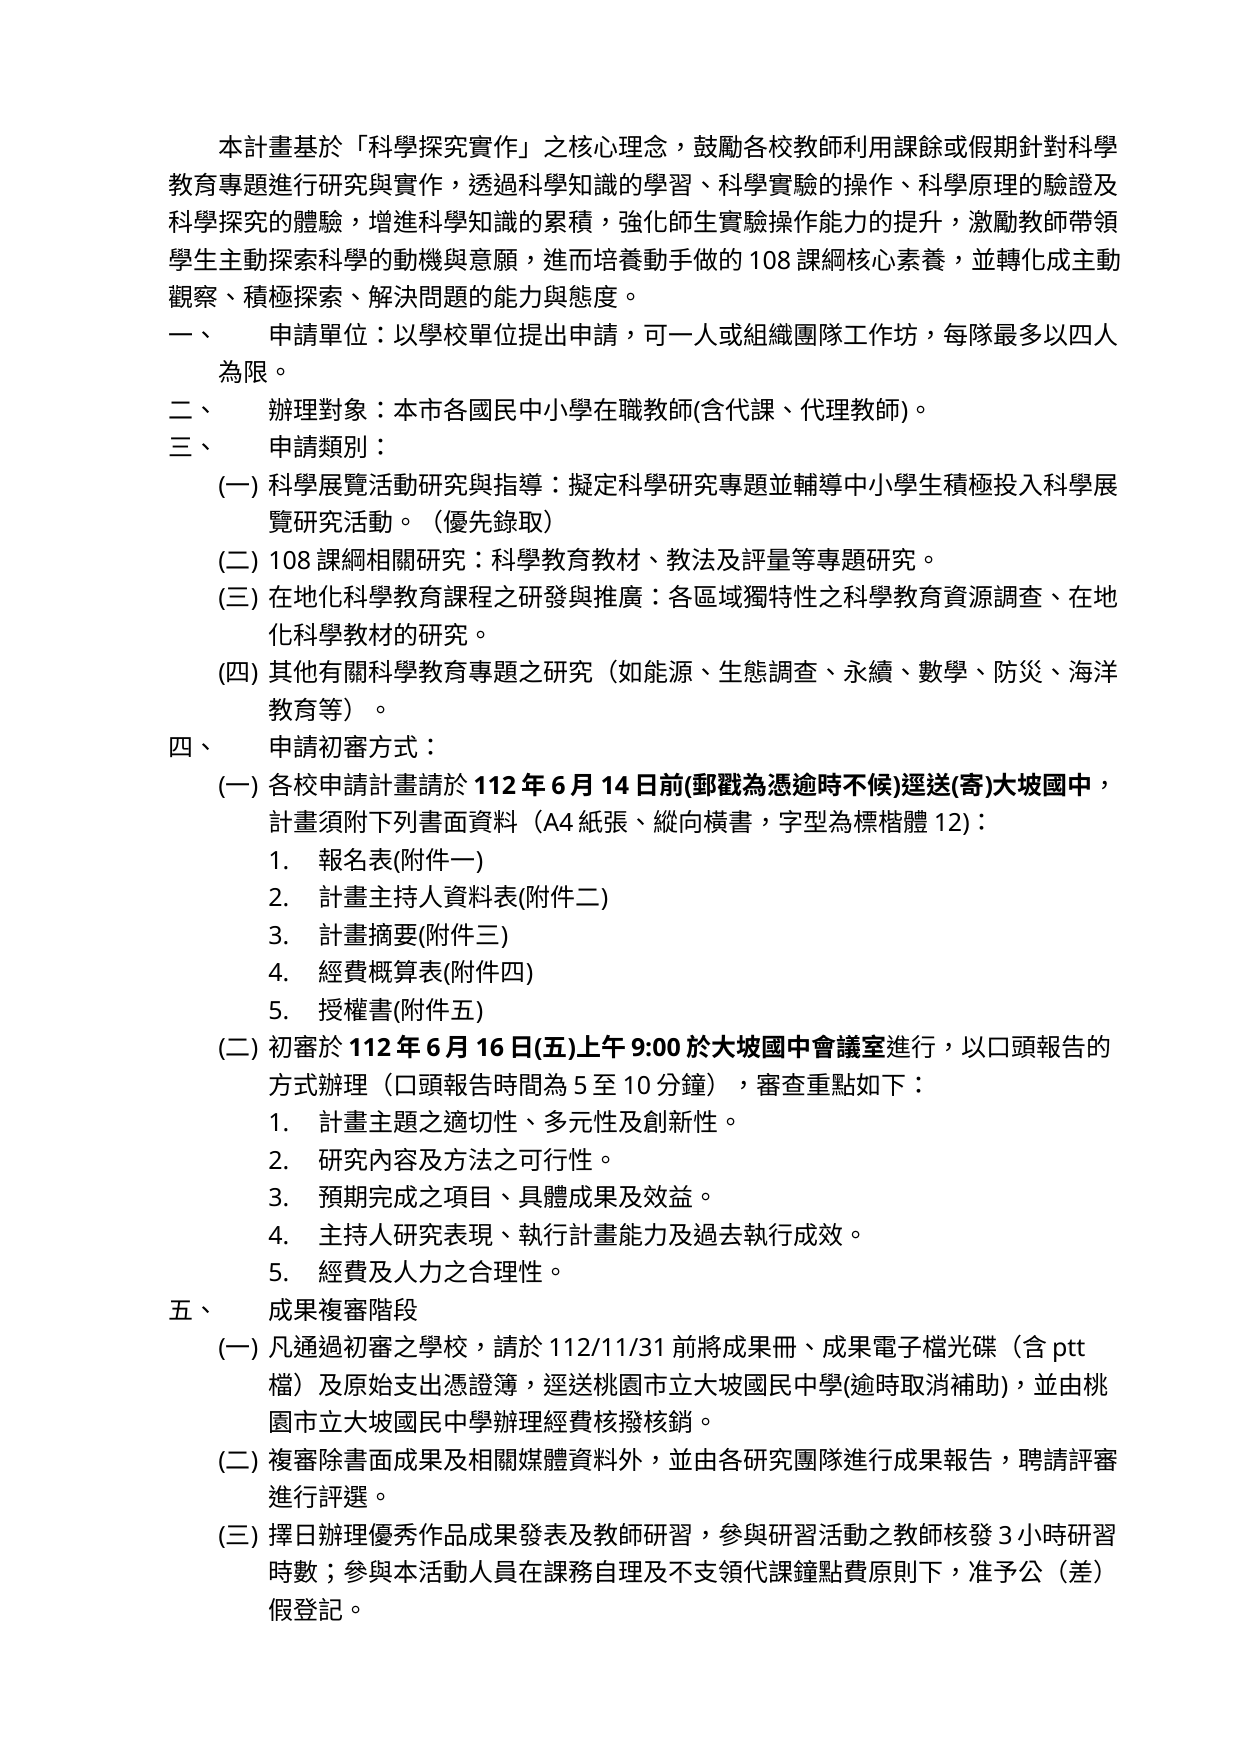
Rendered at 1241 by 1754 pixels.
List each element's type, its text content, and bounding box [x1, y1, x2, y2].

list 主持人研究表現、執行計畫能力及過去執行成效。 [268, 1214, 1122, 1252]
list 預期完成之項目、具體成果及效益。 [268, 1177, 1122, 1214]
list 擇日辦理優秀作品成果發表及教師研習，參與研習活動之教師核發3小時研習時數；參與本活動人員在課務自理及不支領代課鐘點費原則下，准予公（差）假登記。 [218, 1514, 1122, 1627]
list 經費及人力之合理性。 [268, 1252, 1122, 1289]
list 成果複審階段 [168, 1289, 1122, 1327]
list 辦理對象：本市各國民中小學在職教師(含代課、代理教師)。 [168, 389, 1122, 427]
list 申請類別： [168, 427, 1122, 464]
list 報名表(附件一) [268, 839, 1122, 877]
list 科學展覽活動研究與指導：擬定科學研究專題並輔導中小學生積極投入科學展覽研究活動。（優先錄取） [218, 464, 1122, 539]
text 本計畫基於「科學探究實作」之核心理念，鼓勵各校教師利用課餘或假期針對科學教育專題進行研究與實作，透過科學知識的學習、科學實驗的操作、科學原理的驗證及科學探究的體驗，增進科學知識的累積，強化師生實驗操作能力的提升，激勵教師帶領學生主動探索科學的動機與意願，進而培養動手做的108課綱核心素養，並轉化成主動觀察、積極探索、解決問題的能力與態度。 [168, 127, 1122, 314]
list 授權書(附件五) [268, 989, 1122, 1027]
list 申請初審方式： [168, 727, 1122, 764]
list 其他有關科學教育專題之研究（如能源、生態調查、永續、數學、防災、海洋教育等）。 [218, 652, 1122, 727]
list 經費概算表(附件四) [268, 952, 1122, 989]
list 申請單位：以學校單位提出申請，可一人或組織團隊工作坊，每隊最多以四人為限。 [168, 314, 1122, 389]
list 在地化科學教育課程之研發與推廣：各區域獨特性之科學教育資源調查、在地化科學教材的研究。 [218, 577, 1122, 652]
list 初審於112年6月16日(五)上午9:00於大坡國中會議室進行，以口頭報告的方式辦理（口頭報告時間為5至10分鐘），審查重點如下： [218, 1027, 1122, 1102]
list 凡通過初審之學校，請於112/11/31前將成果冊、成果電子檔光碟（含ptt檔）及原始支出憑證簿，逕送桃園市立大坡國民中學(逾時取消補助)，並由桃園市立大坡國民中學辦理經費核撥核銷。 [218, 1327, 1122, 1439]
list 計畫主持人資料表(附件二) [268, 877, 1122, 914]
list 研究內容及方法之可行性。 [268, 1139, 1122, 1177]
list 各校申請計畫請於112年6月14日前(郵戳為憑逾時不候)逕送(寄)大坡國中，計畫須附下列書面資料（A4紙張、縱向橫書，字型為標楷體12)： [218, 764, 1122, 839]
list 複審除書面成果及相關媒體資料外，並由各研究團隊進行成果報告，聘請評審進行評選。 [218, 1439, 1122, 1514]
list 計畫摘要(附件三) [268, 914, 1122, 952]
list 108課綱相關研究：科學教育教材、教法及評量等專題研究。 [218, 539, 1122, 577]
list 計畫主題之適切性、多元性及創新性。 [268, 1102, 1122, 1139]
